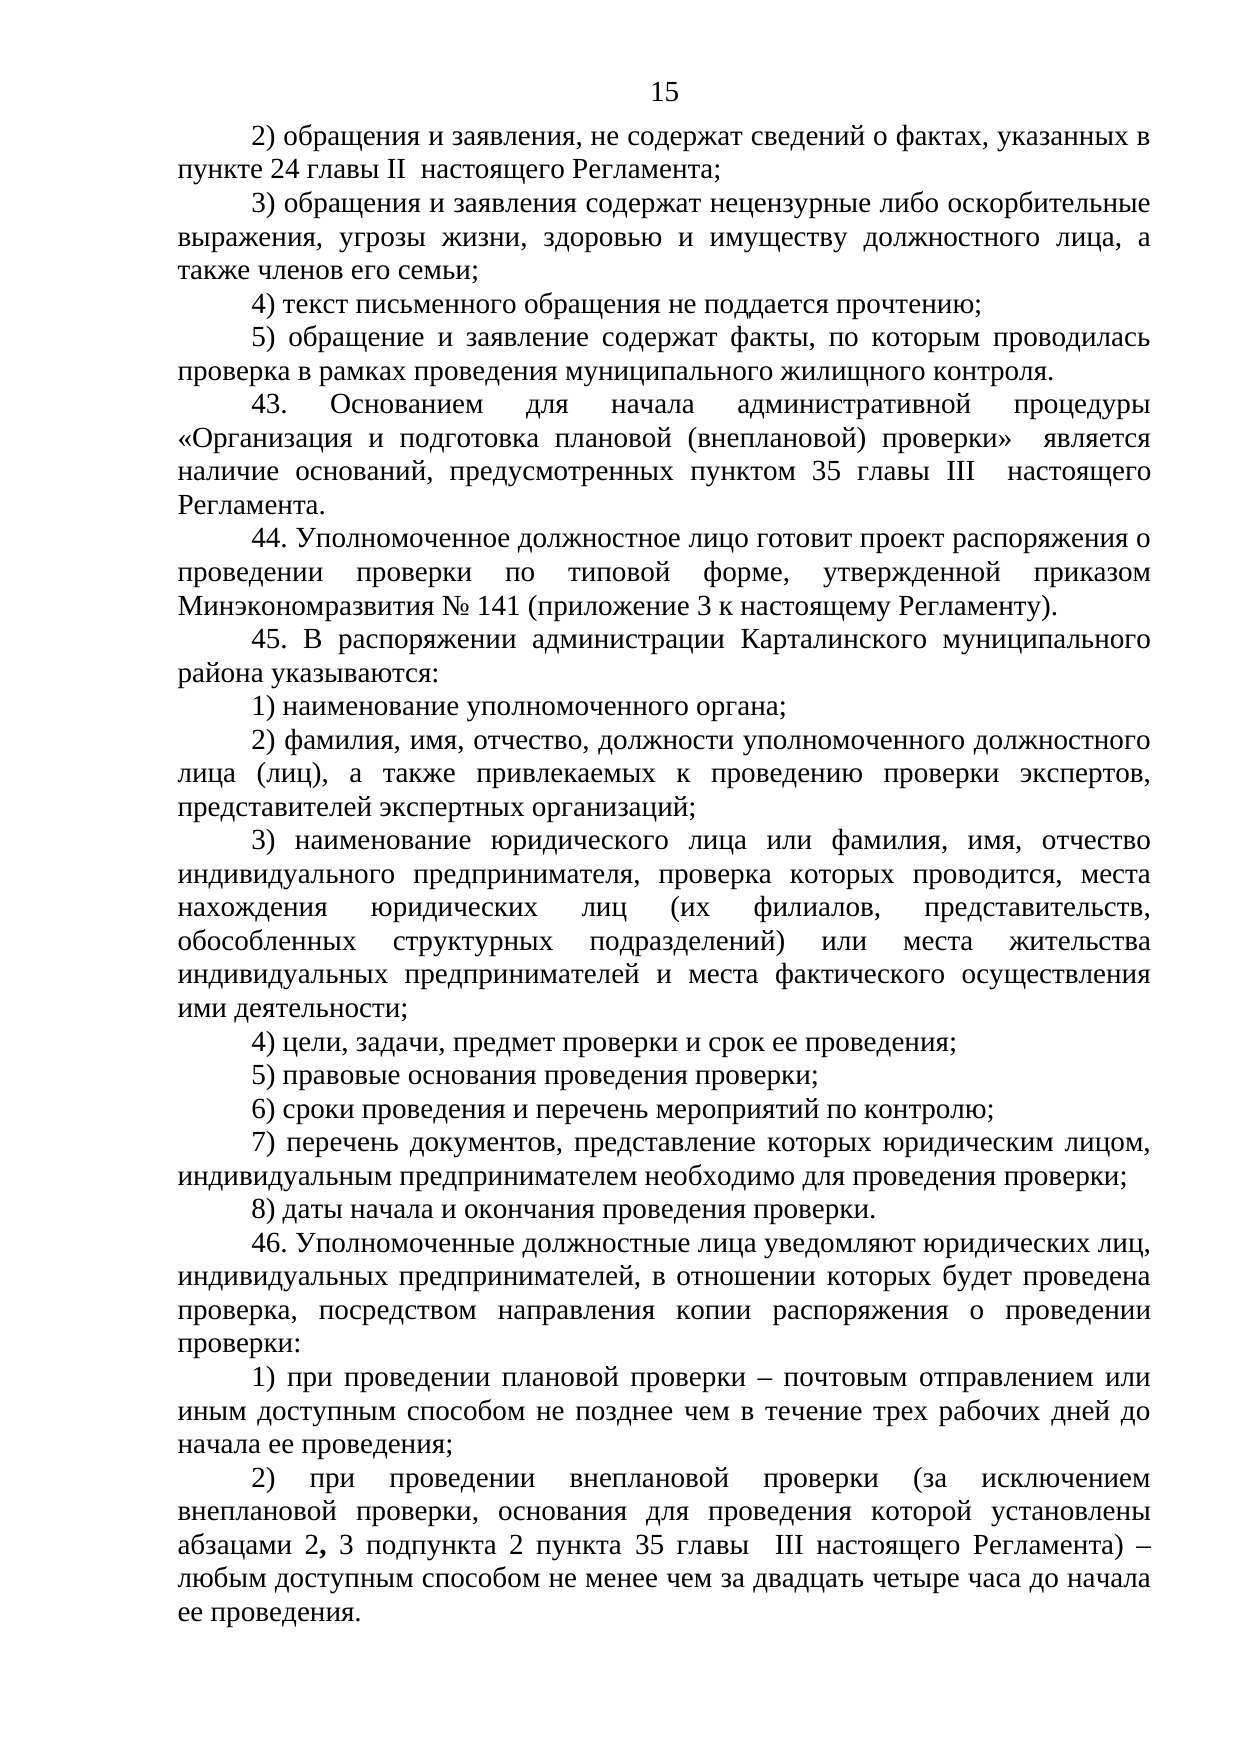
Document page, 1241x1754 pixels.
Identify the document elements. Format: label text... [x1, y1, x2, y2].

text 6) сроки проведения и перечень мероприятий по контролю; [177, 1091, 1152, 1124]
text 46. Уполномоченные должностные лица уведомляют юридических лиц, индивидуальных предпринимателей, в отношении которых будет проведена проверка, посредством направления копии распоряжения о проведении проверки: [177, 1225, 1152, 1359]
text 7) перечень документов, представление которых юридическим лицом, индивидуальным предпринимателем необходимо для проведения проверки; [177, 1124, 1152, 1191]
text 5) обращение и заявление содержат факты, по которым проводилась проверка в рамках проведения муниципального жилищного контроля. [177, 319, 1152, 386]
text 3) обращения и заявления содержат нецензурные либо оскорбительные выражения, угрозы жизни, здоровью и имуществу должностного лица, а также членов его семьи; [177, 185, 1152, 286]
text 45. В распоряжении администрации Карталинского муниципального района указываются: [177, 621, 1152, 688]
text 4) текст письменного обращения не поддается прочтению; [177, 286, 1152, 319]
text 3) наименование юридического лица или фамилия, имя, отчество индивидуального предпринимателя, проверка которых проводится, места нахождения юридических лиц (их филиалов, представительств, обособленных структурных подразделений) или места жительства индивидуальных предпринимателей и места фактического осуществления ими деятельности; [177, 822, 1152, 1024]
text 44. Уполномоченное должностное лицо готовит проект распоряжения о проведении проверки по типовой форме, утвержденной приказом Минэкономразвития № 141 (приложение 3 к настоящему Регламенту). [177, 521, 1152, 621]
text 43. Основанием для начала административной процедуры «Организация и подготовка плановой (внеплановой) проверки» является наличие оснований, предусмотренных пунктом 35 главы III настоящего Регламента. [177, 386, 1152, 521]
text 5) правовые основания проведения проверки; [177, 1057, 1152, 1091]
text 2) обращения и заявления, не содержат сведений о фактах, указанных в пункте 24 главы II настоящего Регламента; [177, 118, 1152, 185]
text 2) при проведении внеплановой проверки (за исключением внеплановой проверки, основания для проведения которой установлены абзацами 2, 3 подпункта 2 пункта 35 главы III настоящего Регламента) – любым доступным способом не менее чем за двадцать четыре часа до начала ее проведения. [177, 1460, 1152, 1627]
text 2) фамилия, имя, отчество, должности уполномоченного должностного лица (лиц), а также привлекаемых к проведению проверки экспертов, представителей экспертных организаций; [177, 722, 1152, 822]
text 8) даты начала и окончания проведения проверки. [177, 1191, 1152, 1225]
text 1) наименование уполномоченного органа; [177, 688, 1152, 722]
text 1) при проведении плановой проверки – почтовым отправлением или иным доступным способом не позднее чем в течение трех рабочих дней до начала ее проведения; [177, 1359, 1152, 1460]
text 4) цели, задачи, предмет проверки и срок ее проведения; [177, 1024, 1152, 1057]
